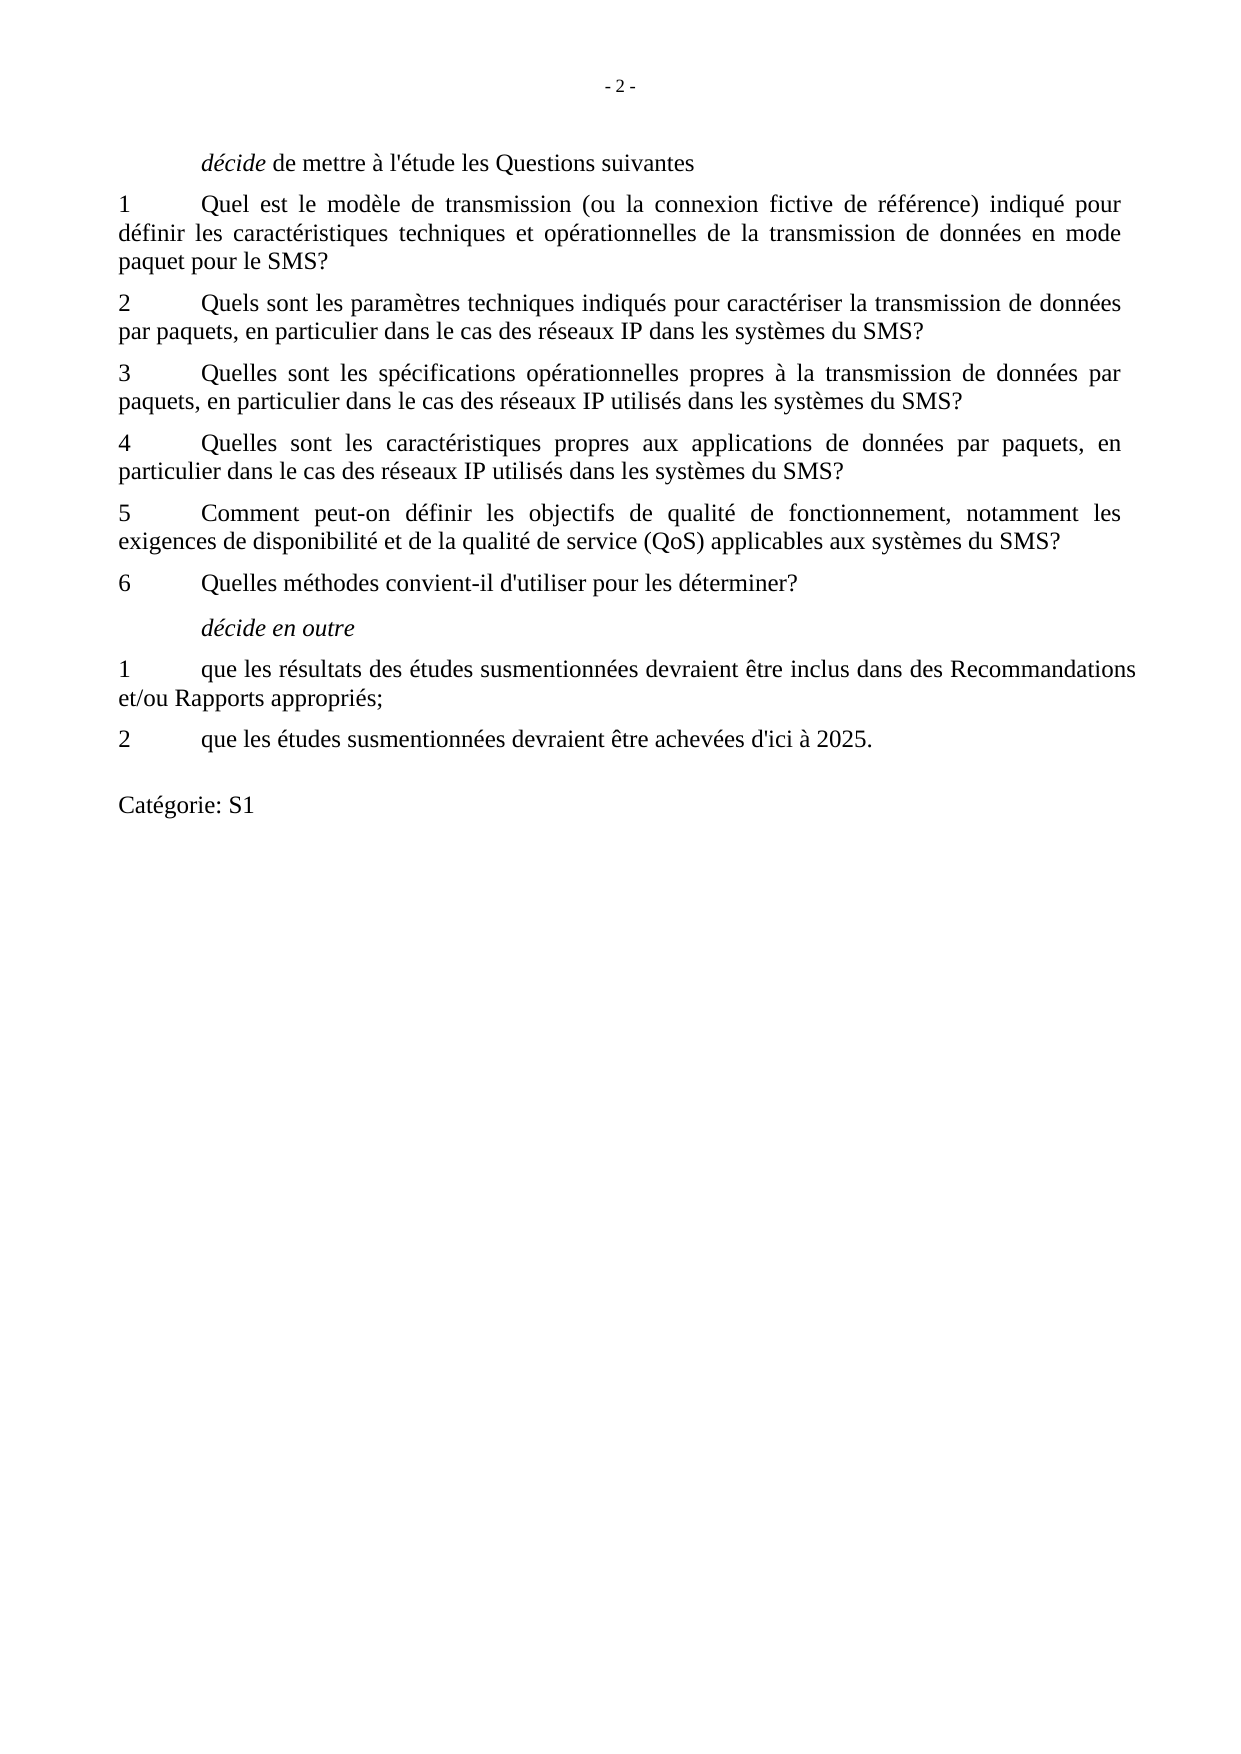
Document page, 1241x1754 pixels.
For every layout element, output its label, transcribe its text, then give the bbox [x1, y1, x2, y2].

text décide de mettre à l'étude les Questions suivantes [201, 148, 1122, 176]
text 3 Quelles sont les spécifications opérationnelles propres à la transmission de données par paquets, en particulier dans le cas des réseaux IP utilisés dans les systèmes du SMS? [118, 358, 1122, 415]
text 2 Quels sont les paramètres techniques indiqués pour caractériser la transmission de données par paquets, en particulier dans le cas des réseaux IP dans les systèmes du SMS? [118, 288, 1122, 345]
text 4 Quelles sont les caractéristiques propres aux applications de données par paquets, en particulier dans le cas des réseaux IP utilisés dans les systèmes du SMS? [118, 428, 1122, 485]
text décide en outre [201, 613, 1122, 642]
text 2 que les études susmentionnées devraient être achevées d'ici à 2025. [118, 724, 1122, 753]
text 1 Quel est le modèle de transmission (ou la connexion fictive de référence) indiqué pour définir les caractéristiques techniques et opérationnelles de la transmission de données en mode paquet pour le SMS? [118, 189, 1122, 275]
text Catégorie: S1 [118, 791, 1122, 819]
text 6 Quelles méthodes convient-il d'utiliser pour les déterminer? [118, 568, 1122, 596]
text 5 Comment peut-on définir les objectifs de qualité de fonctionnement, notamment les exigences de disponibilité et de la qualité de service (QoS) applicables aux systèmes du SMS? [118, 498, 1122, 555]
text 1 que les résultats des études susmentionnées devraient être inclus dans des Recommandations et/ou Rapports appropriés; [118, 654, 1137, 712]
